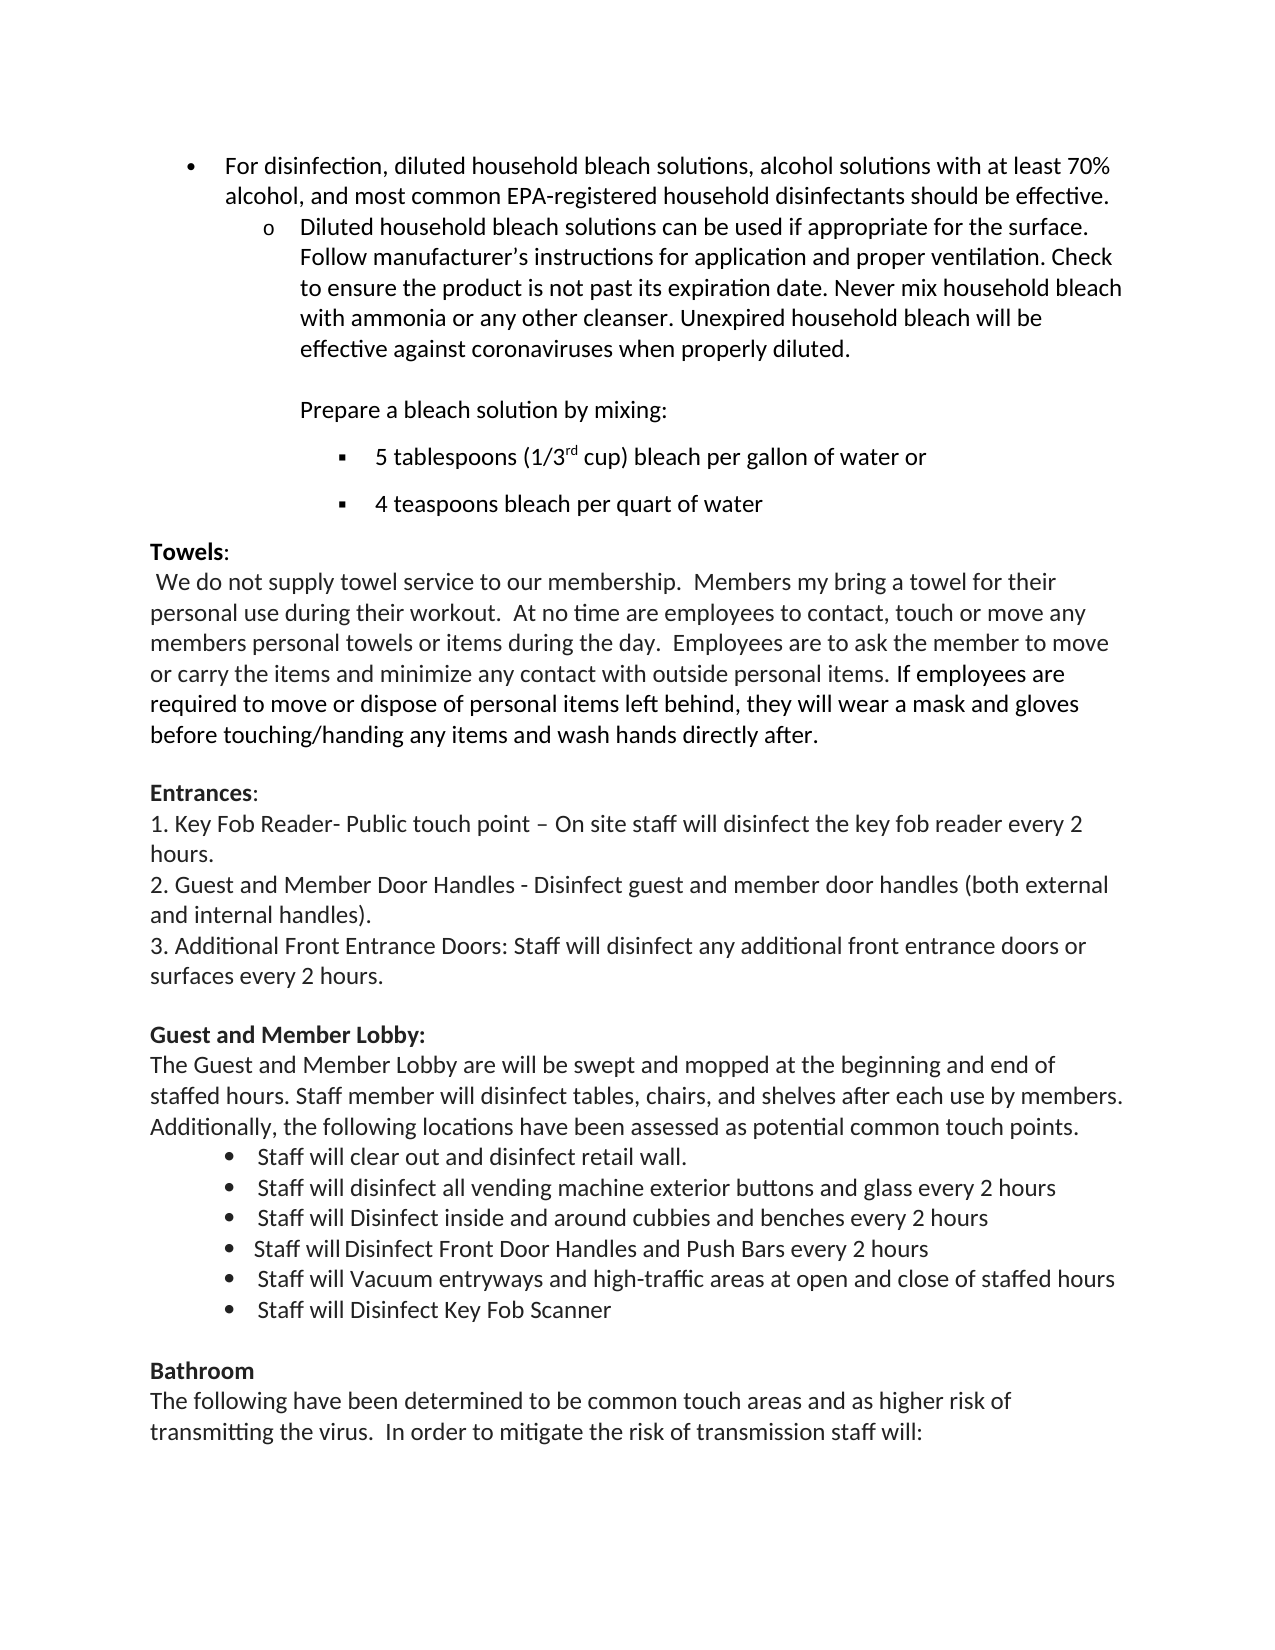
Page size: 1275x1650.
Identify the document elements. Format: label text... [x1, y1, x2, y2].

text Guest and Member Lobby: [150, 1019, 1125, 1049]
list 4 teaspoons bleach per quart of water [337, 488, 1125, 519]
text The Guest and Member Lobby are will be swept and mopped at the beginning and end of staffed hours. Staff member will disinfect tables, chairs, and shelves after each use by members. Additionally, the following locations have been assessed as potential common touch points. [150, 1049, 1125, 1141]
text  Staff will Disinfect inside and around cubbies and benches every 2 hours [225, 1202, 1125, 1233]
text The following have been determined to be common touch areas and as higher risk of transmitting the virus. In order to mitigate the risk of transmission staff will: [150, 1385, 1125, 1446]
text  Staff will Vacuum entryways and high-traffic areas at open and close of staffed hours [225, 1263, 1125, 1294]
text We do not supply towel service to our membership. Members my bring a towel for their personal use during their workout. At no time are employees to contact, touch or move any members personal towels or items during the day. Employees are to ask the member to move or carry the items and minimize any contact with outside personal items. If employees are required to move or dispose of personal items left behind, they will wear a mask and gloves before touching/handing any items and wash hands directly after. [150, 566, 1125, 749]
text  Staff will Disinfect Front Door Handles and Push Bars every 2 hours [225, 1233, 1125, 1263]
text Towels: [150, 536, 1125, 566]
text  Staff will disinfect all vending machine exterior buttons and glass every 2 hours [225, 1172, 1125, 1202]
text  Staff will Disinfect Key Fob Scanner [225, 1294, 1125, 1324]
text  Staff will clear out and disinfect retail wall. [225, 1141, 1125, 1172]
text 1. Key Fob Reader- Public touch point – On site staff will disinfect the key fob reader every 2 hours. [150, 808, 1125, 869]
text Entrances: [150, 777, 1125, 808]
text Bathroom [150, 1355, 1125, 1385]
text 2. Guest and Member Door Handles - Disinfect guest and member door handles (both external and internal handles). [150, 869, 1125, 930]
list Diluted household bleach solutions can be used if appropriate for the surface. Follow manufacturer’s instructions for application and proper ventilation. Check to ensure the product is not past its expiration date. Never mix household bleach with ammonia or any other cleanser. Unexpired household bleach will be effective against coronaviruses when properly diluted. Prepare a bleach solution by mixing: [262, 211, 1125, 425]
text 3. Additional Front Entrance Doors: Staff will disinfect any additional front entrance doors or surfaces every 2 hours. [150, 930, 1125, 991]
list For disinfection, diluted household bleach solutions, alcohol solutions with at least 70% alcohol, and most common EPA-registered household disinfectants should be effective. [187, 150, 1125, 211]
list 5 tablespoons (1/3rd cup) bleach per gallon of water or [337, 441, 1125, 472]
